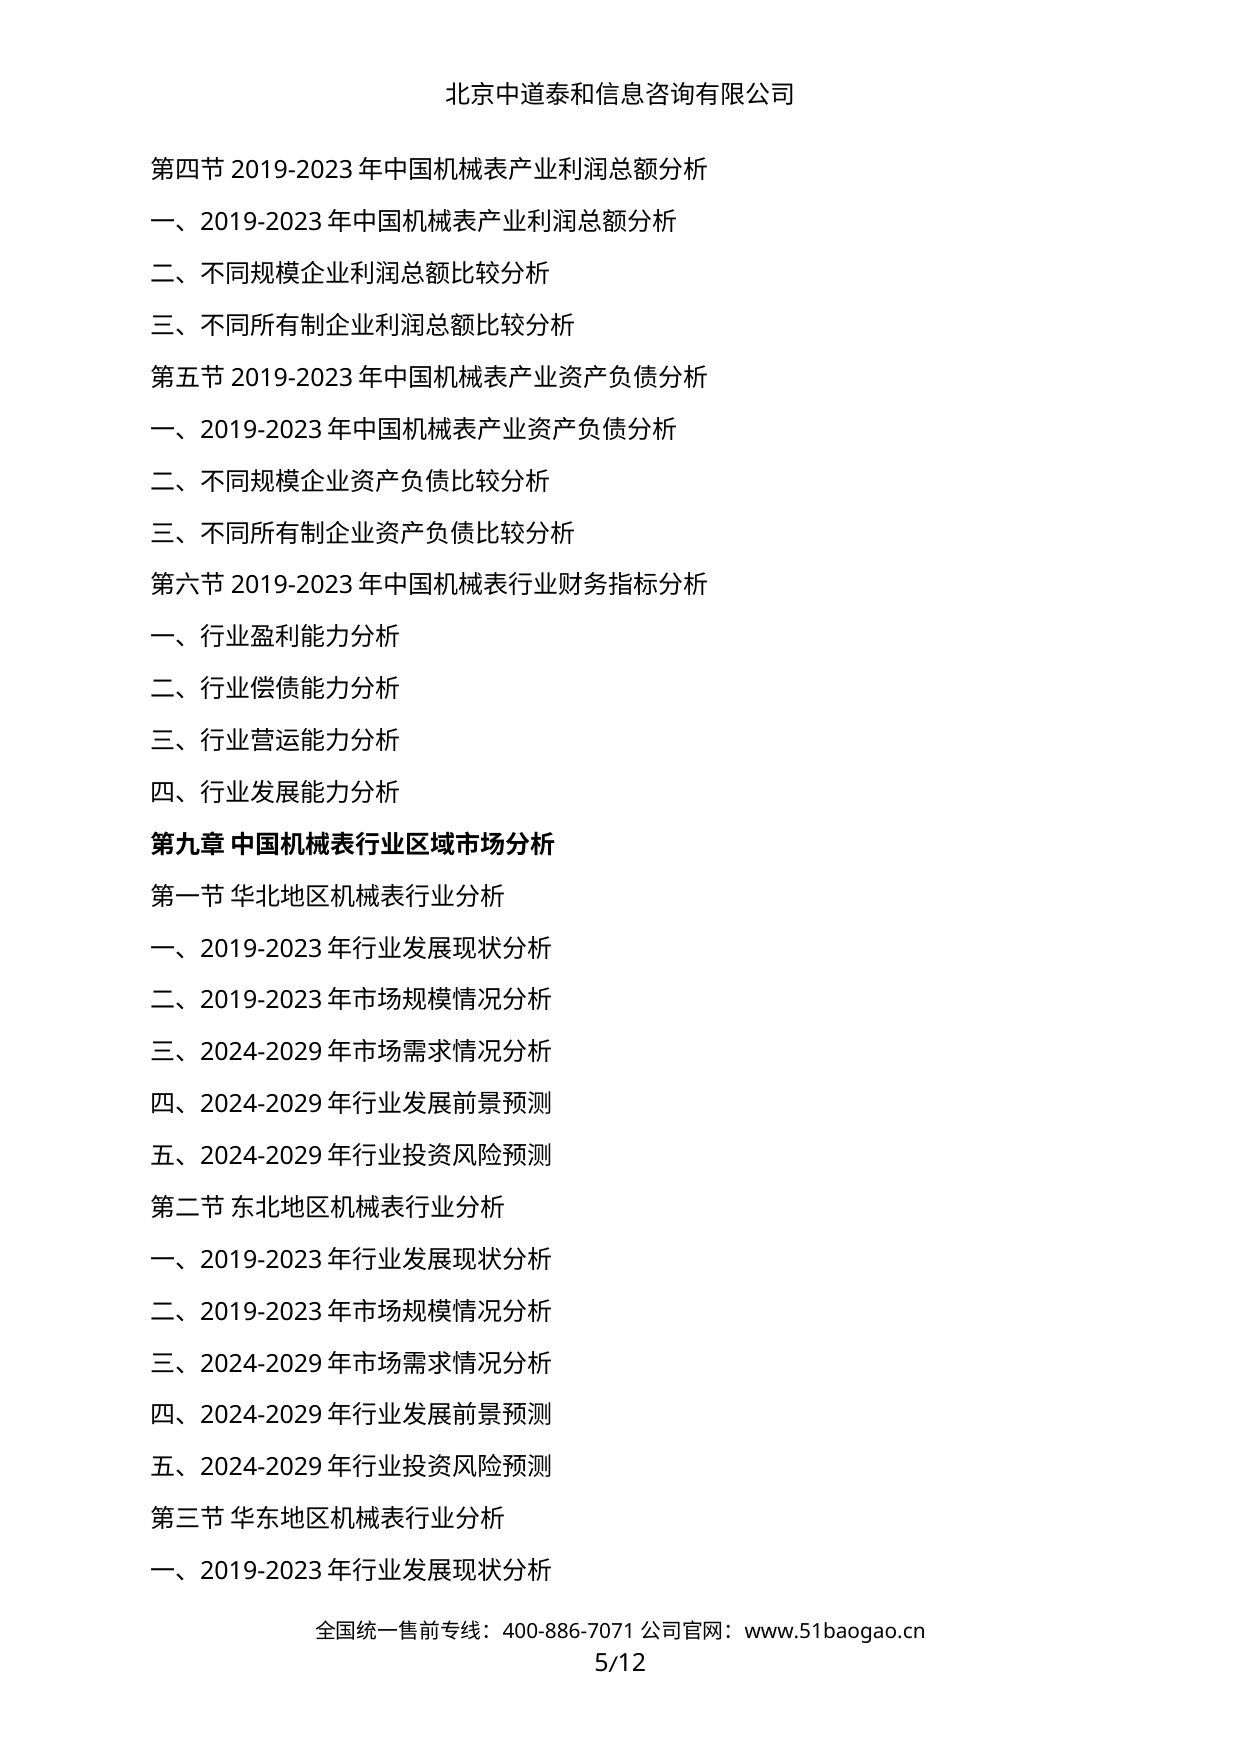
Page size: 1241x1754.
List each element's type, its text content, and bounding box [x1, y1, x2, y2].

text 一、2019-2023年中国机械表产业资产负债分析 [150, 409, 1090, 446]
text 一、2019-2023年中国机械表产业利润总额分析 [150, 202, 1090, 238]
text 五、2024-2029年行业投资风险预测 [150, 1447, 1090, 1483]
text 第五节 2019-2023年中国机械表产业资产负债分析 [150, 357, 1090, 394]
text 三、不同所有制企业利润总额比较分析 [150, 306, 1090, 342]
text 第四节 2019-2023年中国机械表产业利润总额分析 [150, 150, 1090, 186]
text 第三节 华东地区机械表行业分析 [150, 1499, 1090, 1535]
text 二、不同规模企业资产负债比较分析 [150, 461, 1090, 497]
text 三、行业营运能力分析 [150, 721, 1090, 757]
text 一、行业盈利能力分析 [150, 617, 1090, 653]
text 三、不同所有制企业资产负债比较分析 [150, 513, 1090, 549]
text 第九章 中国机械表行业区域市场分析 [150, 824, 1090, 861]
text 一、2019-2023年行业发展现状分析 [150, 1551, 1090, 1587]
text 一、2019-2023年行业发展现状分析 [150, 1239, 1090, 1276]
text 第二节 东北地区机械表行业分析 [150, 1187, 1090, 1224]
text 五、2024-2029年行业投资风险预测 [150, 1136, 1090, 1172]
text 三、2024-2029年市场需求情况分析 [150, 1343, 1090, 1379]
text 四、2024-2029年行业发展前景预测 [150, 1395, 1090, 1431]
text 二、2019-2023年市场规模情况分析 [150, 980, 1090, 1016]
text 三、2024-2029年市场需求情况分析 [150, 1032, 1090, 1068]
text 四、2024-2029年行业发展前景预测 [150, 1084, 1090, 1120]
text 二、行业偿债能力分析 [150, 669, 1090, 705]
text 四、行业发展能力分析 [150, 772, 1090, 809]
text 一、2019-2023年行业发展现状分析 [150, 928, 1090, 964]
text 二、2019-2023年市场规模情况分析 [150, 1291, 1090, 1327]
text 第六节 2019-2023年中国机械表行业财务指标分析 [150, 565, 1090, 601]
text 二、不同规模企业利润总额比较分析 [150, 254, 1090, 290]
text 第一节 华北地区机械表行业分析 [150, 876, 1090, 912]
